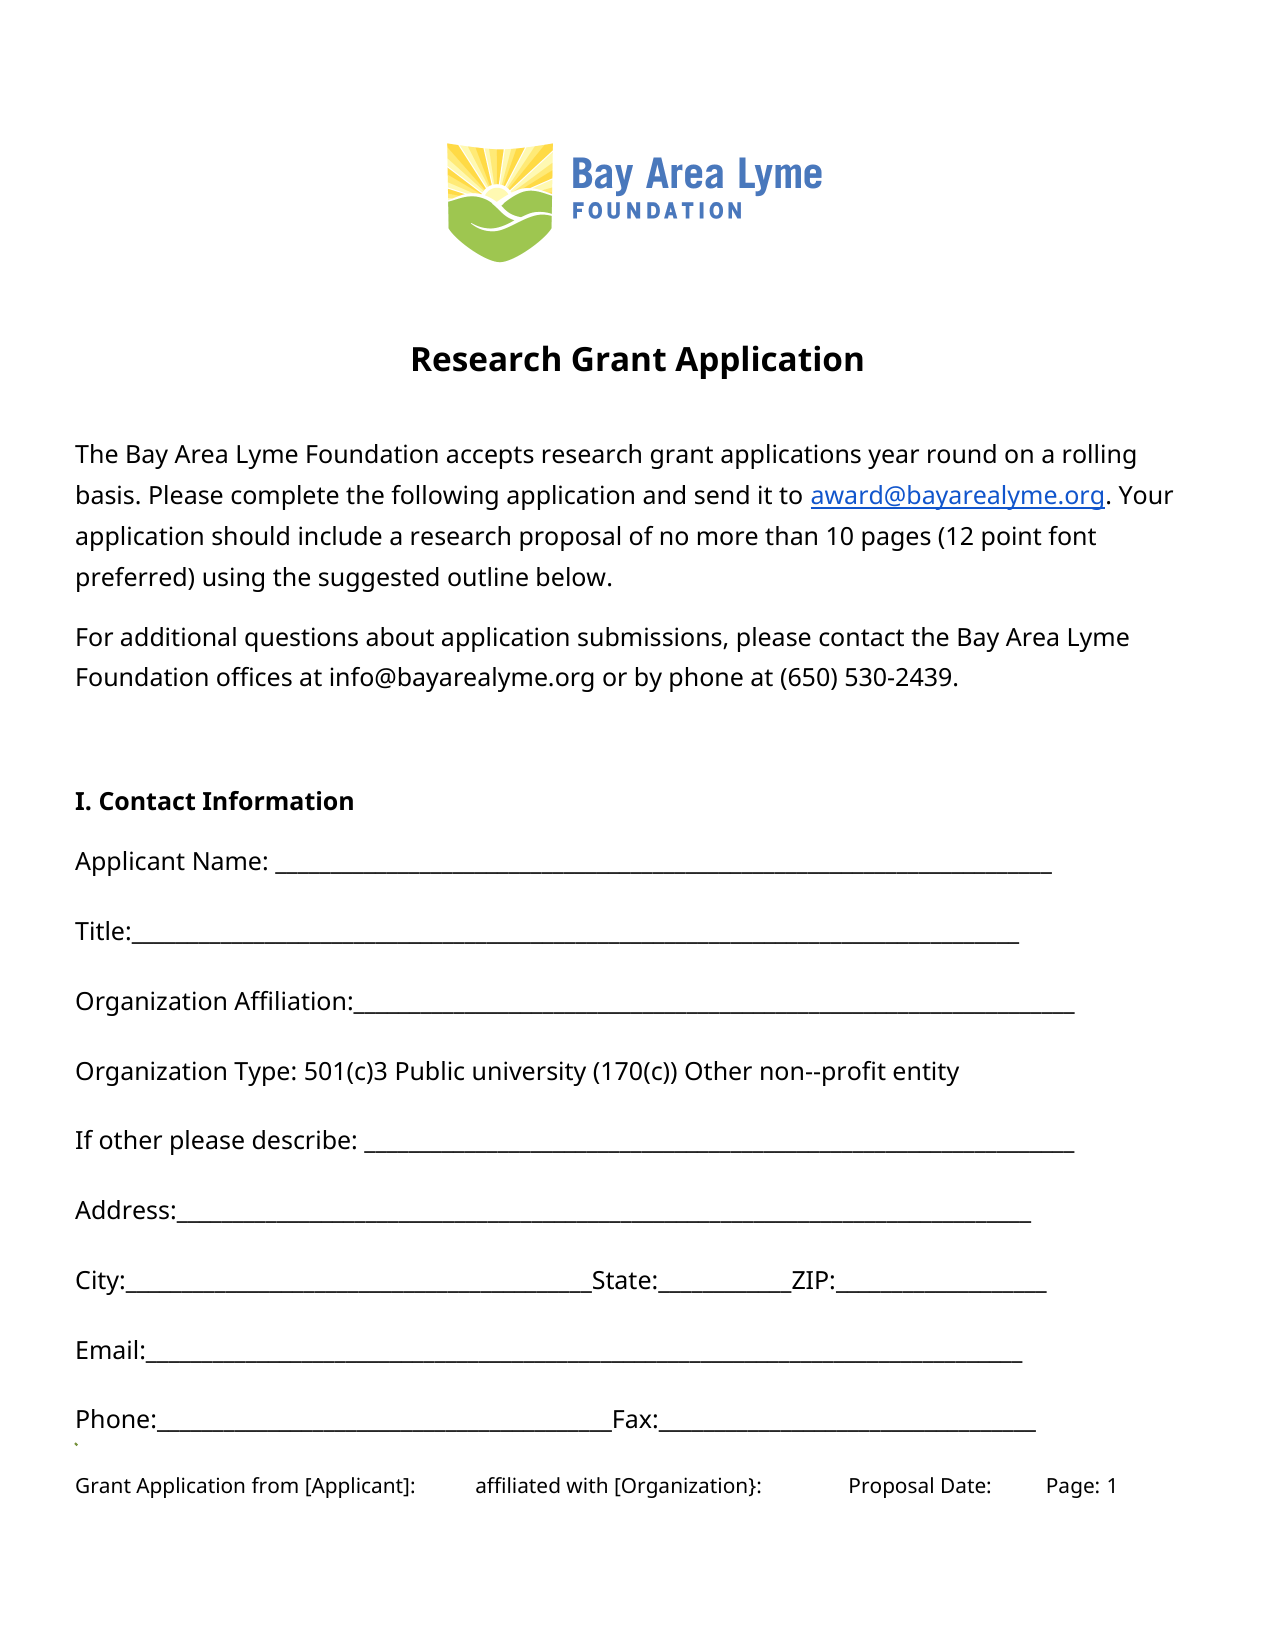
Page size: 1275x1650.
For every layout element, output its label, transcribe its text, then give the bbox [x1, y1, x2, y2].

text Title:________________________________________________________________________________ [75, 913, 1200, 948]
text For additional questions about application submissions, please contact the Bay Area Lyme Foundation offices at info@bayarealyme.org or by phone at (650) 530-2439. [75, 619, 1200, 694]
text If other please describe: ________________________________________________________________ [75, 1123, 1200, 1157]
text Email:_______________________________________________________________________________ [75, 1332, 1200, 1366]
text Organization Type: 501(c)3 Public university (170(c)) Other non--profit entity [75, 1053, 1200, 1087]
text Address:_____________________________________________________________________________ [75, 1193, 1200, 1227]
text Applicant Name: ______________________________________________________________________ [75, 844, 1200, 878]
text City:__________________________________________State:____________ZIP:___________________ [75, 1262, 1200, 1297]
text The Bay Area Lyme Foundation accepts research grant applications year round on a rolling basis. Please complete the following application and send it to award@bayarealyme.org. Your application should include a research proposal of no more than 10 pages (12 point font preferred) using the suggested outline below. [75, 437, 1200, 594]
picture [426, 122, 849, 284]
text Research Grant Application [75, 336, 1200, 381]
text I. Contact Information [75, 783, 1200, 817]
text Phone:_________________________________________Fax:__________________________________ [75, 1402, 1200, 1436]
text Organization Affiliation:_________________________________________________________________ [75, 983, 1200, 1017]
